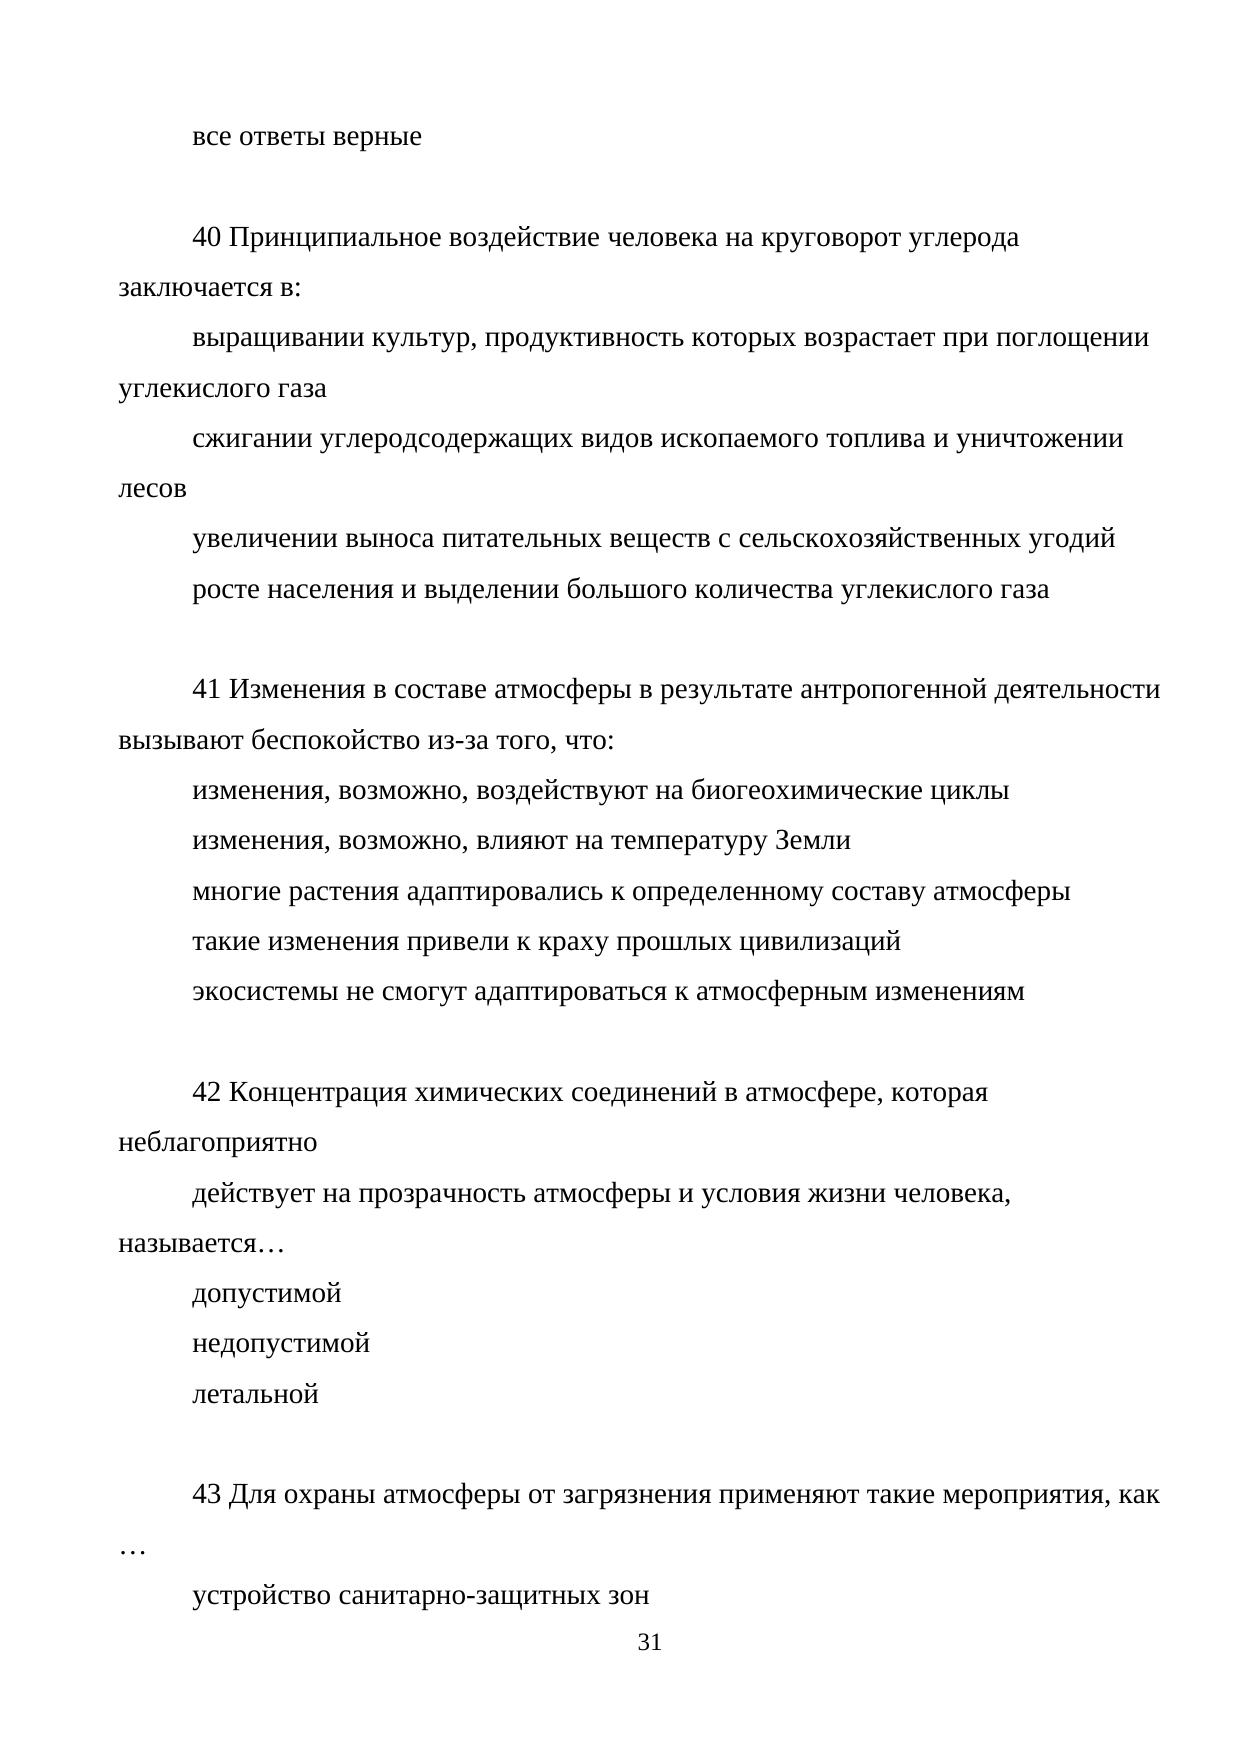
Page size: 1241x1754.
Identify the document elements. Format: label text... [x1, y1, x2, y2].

text действует на прозрачность атмосферы и условия жизни человека, называется… [118, 1175, 1181, 1258]
text экосистемы не смогут адаптироваться к атмосферным изменениям [118, 973, 1181, 1007]
text увеличении выноса питательных веществ с сельскохозяйственных угодий [118, 521, 1181, 554]
text многие растения адаптировались к определенному составу атмосферы [118, 873, 1181, 906]
text все ответы верные [118, 118, 1181, 152]
text росте населения и выделении большого количества углекислого газа [118, 571, 1181, 604]
text летальной [118, 1376, 1181, 1409]
text сжигании углеродсодержащих видов ископаемого топлива и уничтожении лесов [118, 420, 1181, 504]
text выращивании культур, продуктивность которых возрастает при поглощении углекислого газа [118, 319, 1181, 403]
text изменения, возможно, влияют на температуру Земли [118, 822, 1181, 856]
text изменения, возможно, воздействуют на биогеохимические циклы [118, 772, 1181, 806]
text такие изменения привели к краху прошлых цивилизаций [118, 923, 1181, 957]
text 43 Для охраны атмосферы от загрязнения применяют такие мероприятия, как … [118, 1477, 1181, 1560]
text устройство санитарно-защитных зон [118, 1577, 1181, 1611]
text 42 Концентрация химических соединений в атмосфере, которая неблагоприятно [118, 1074, 1181, 1158]
text 41 Изменения в составе атмосферы в результате антропогенной деятельности вызывают беспокойство из-за того, что: [118, 672, 1181, 755]
text недопустимой [118, 1326, 1181, 1359]
text допустимой [118, 1275, 1181, 1309]
text 40 Принципиальное воздействие человека на круговорот углерода заключается в: [118, 219, 1181, 303]
